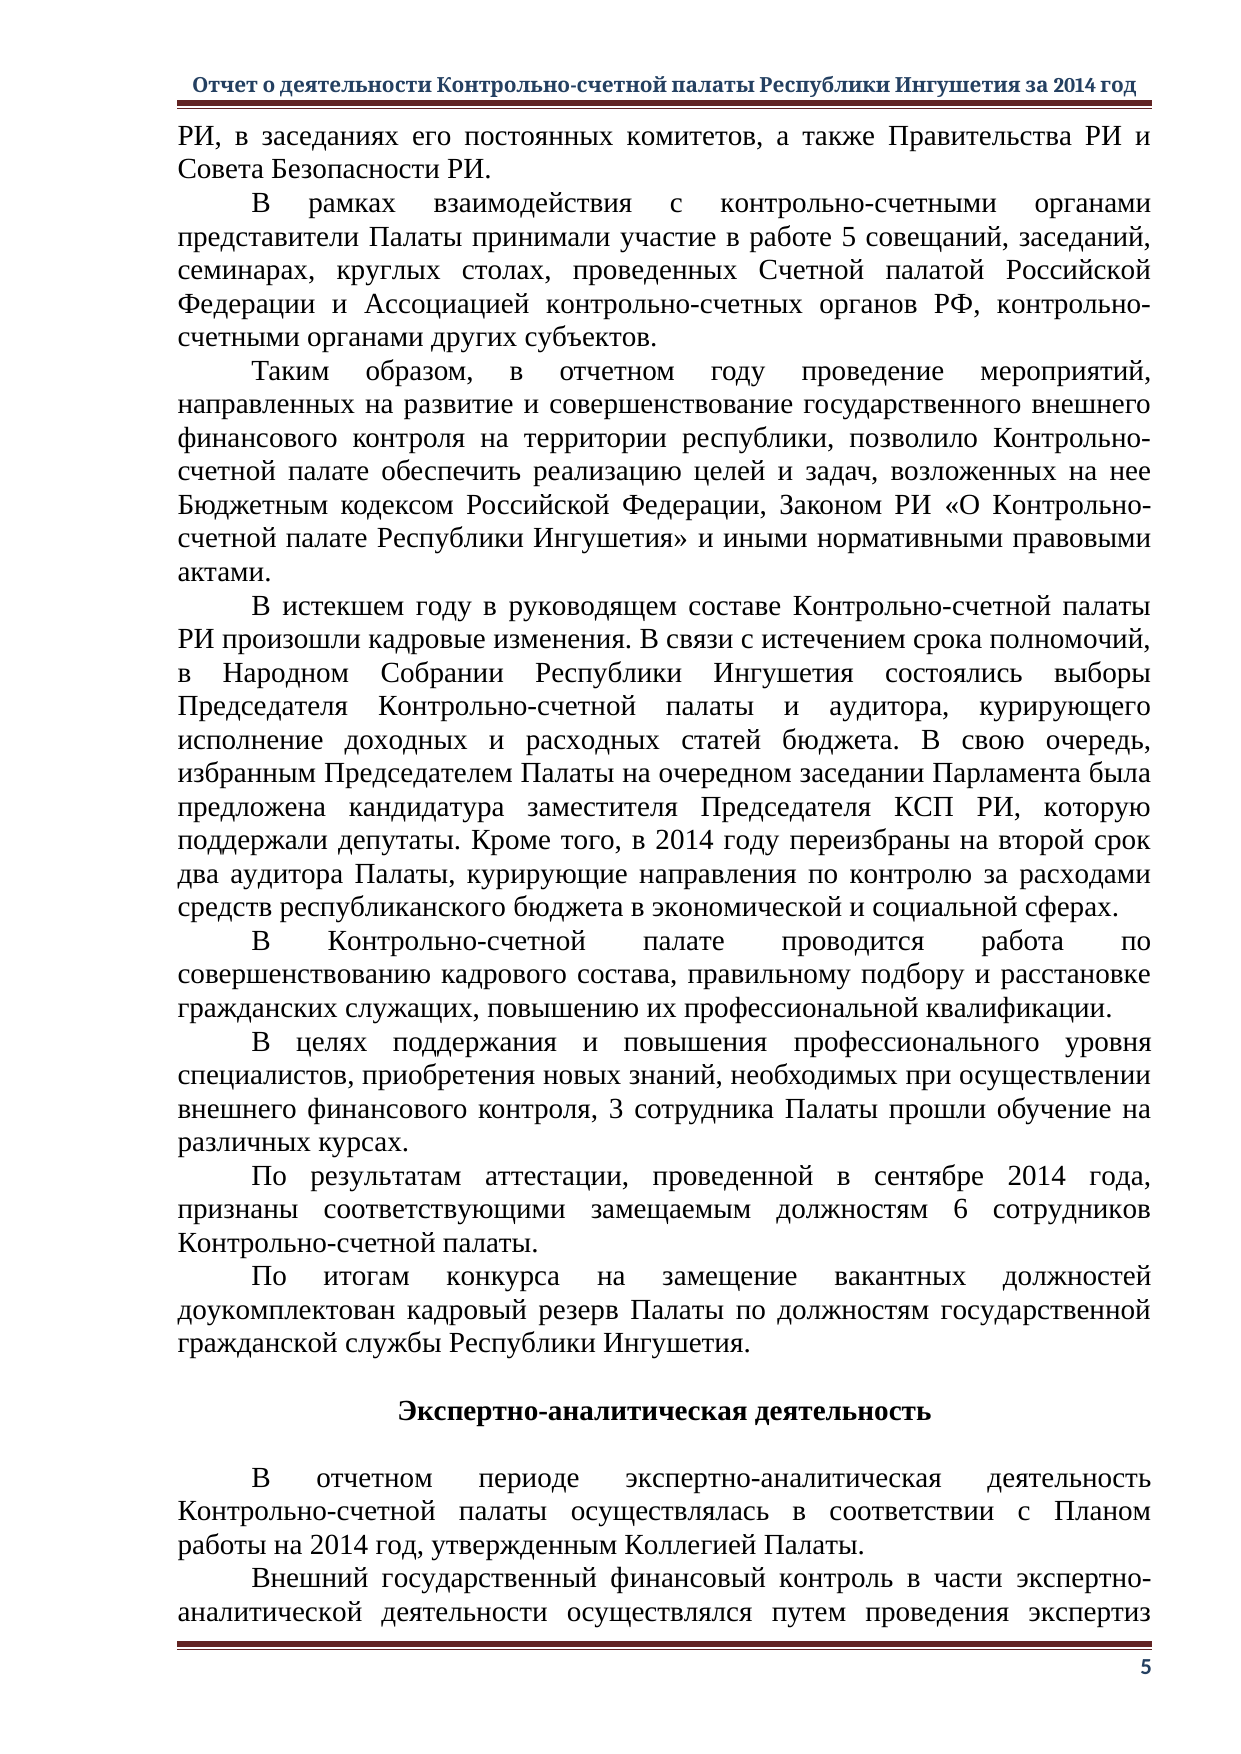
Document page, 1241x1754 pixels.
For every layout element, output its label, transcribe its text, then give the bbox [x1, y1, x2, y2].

text По итогам конкурса на замещение вакантных должностей доукомплектован кадровый резерв Палаты по должностям государственной гражданской службы Республики Ингушетия. [177, 1258, 1152, 1359]
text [177, 1560, 1152, 1627]
text Таким образом, в отчетном году проведение мероприятий, направленных на развитие и совершенствование государственного внешнего финансового контроля на территории республики, позволило Контрольно-счетной палате обеспечить реализацию целей и задач, возложенных на нее Бюджетным кодексом Российской Федерации, Законом РИ «О Контрольно-счетной палате Республики Ингушетия» и иными нормативными правовыми актами. [177, 353, 1152, 588]
text По результатам аттестации, проведенной в сентябре 2014 года, признаны соответствующими замещаемым должностям 6 сотрудников Контрольно-счетной палаты. [177, 1158, 1152, 1258]
text Экспертно-аналитическая деятельность [177, 1393, 1152, 1426]
text В истекшем году в руководящем составе Контрольно-счетной палаты РИ произошли кадровые изменения. В связи с истечением срока полномочий, в Народном Собрании Республики Ингушетия состоялись выборы Председателя Контрольно-счетной палаты и аудитора, курирующего исполнение доходных и расходных статей бюджета. В свою очередь, избранным Председателем Палаты на очередном заседании Парламента была предложена кандидатура заместителя Председателя КСП РИ, которую поддержали депутаты. Кроме того, в 2014 году переизбраны на второй срок два аудитора Палаты, курирующие направления по контролю за расходами средств республиканского бюджета в экономической и социальной сферах. [177, 588, 1152, 923]
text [177, 118, 1152, 185]
text В Контрольно-счетной палате проводится работа по совершенствованию кадрового состава, правильному подбору и расстановке гражданских служащих, повышению их профессиональной квалификации. [177, 923, 1152, 1024]
text В целях поддержания и повышения профессионального уровня специалистов, приобретения новых знаний, необходимых при осуществлении внешнего финансового контроля, 3 сотрудника Палаты прошли обучение на различных курсах. [177, 1024, 1152, 1158]
text В отчетном периоде экспертно-аналитическая деятельность Контрольно-счетной палаты осуществлялась в соответствии с Планом работы на 2014 год, утвержденным Коллегией Палаты. [177, 1460, 1152, 1560]
text В рамках взаимодействия с контрольно-счетными органами представители Палаты принимали участие в работе 5 совещаний, заседаний, семинарах, круглых столах, проведенных Счетной палатой Российской Федерации и Ассоциацией контрольно-счетных органов РФ, контрольно-счетными органами других субъектов. [177, 185, 1152, 353]
